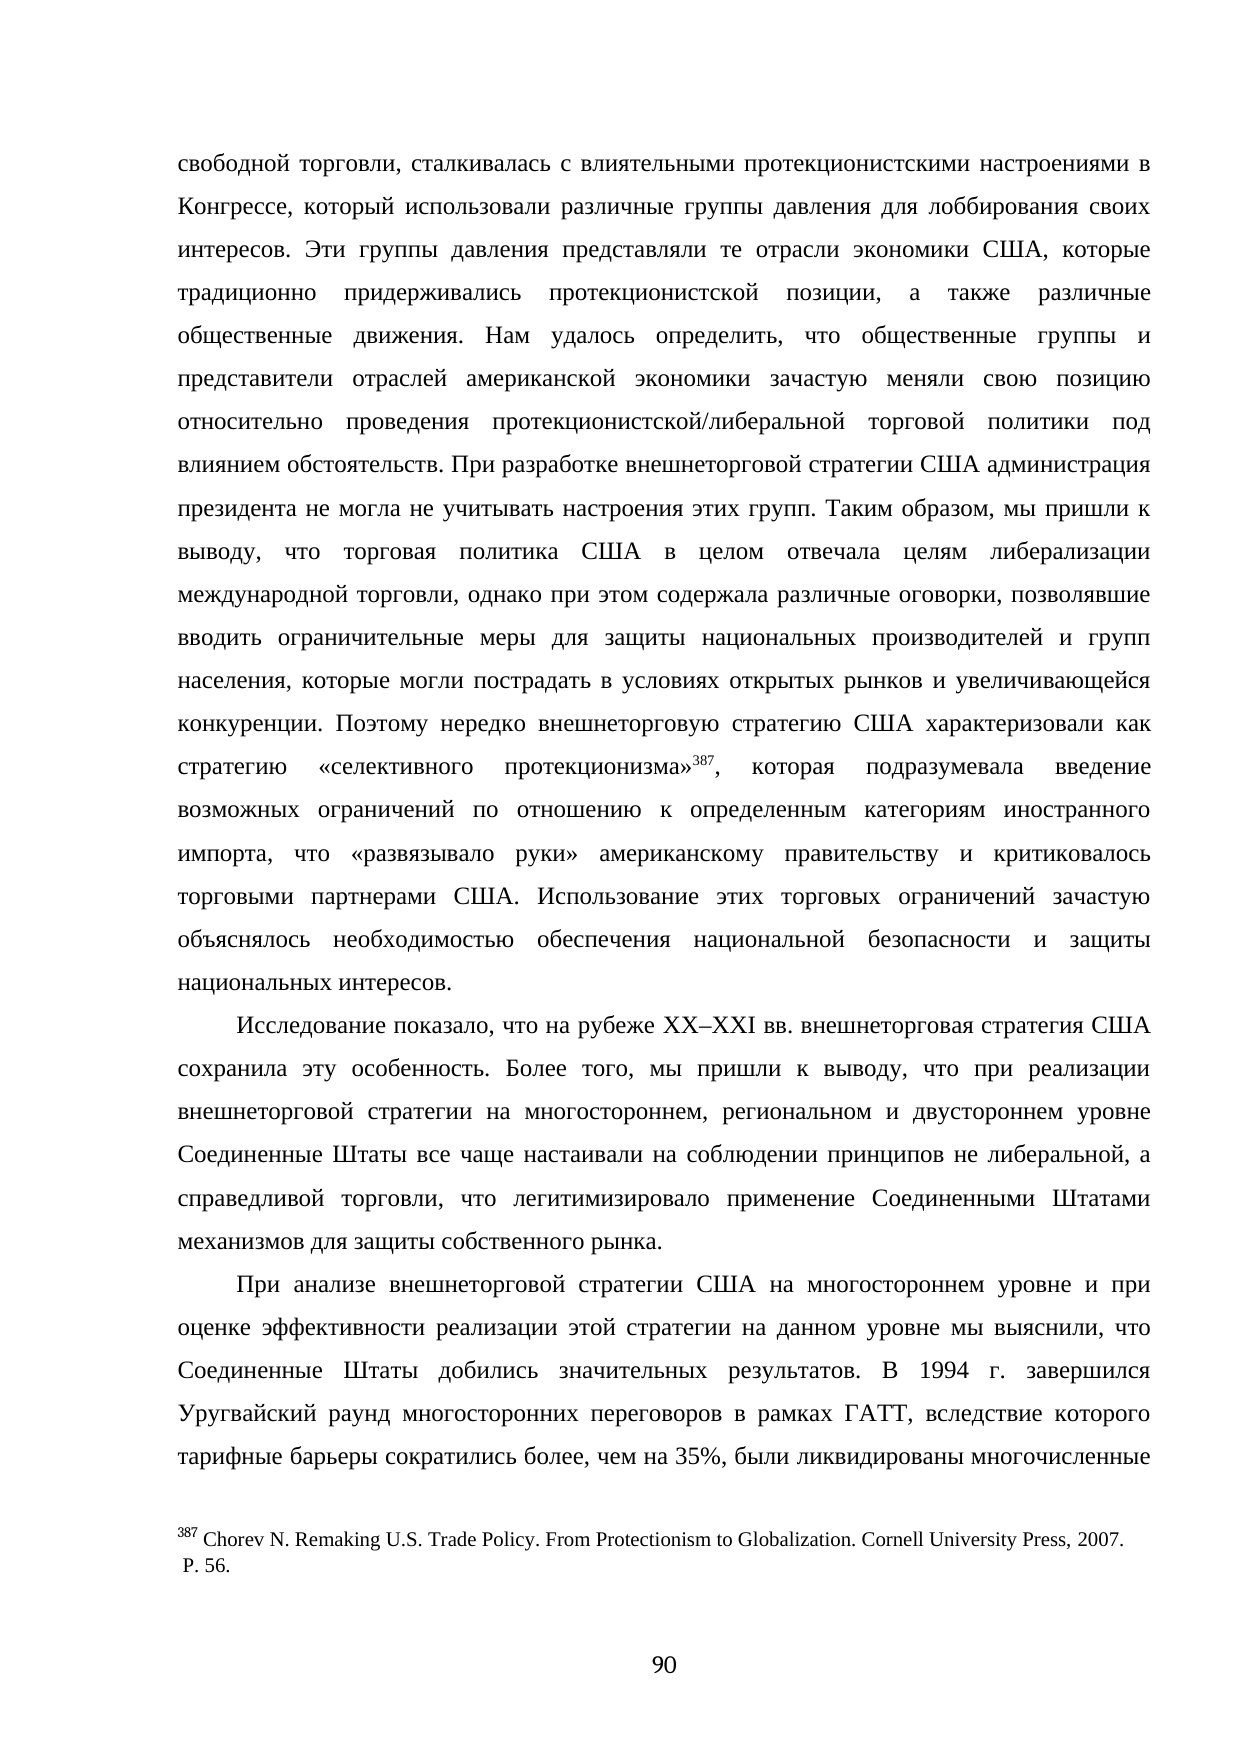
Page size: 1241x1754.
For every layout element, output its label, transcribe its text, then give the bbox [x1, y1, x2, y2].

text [177, 148, 1152, 996]
text Исследование показало, что на рубеже XX–XXI вв. внешнеторговая стратегия США сохранила эту особенность. Более того, мы пришли к выводу, что при реализации внешнеторговой стратегии на многостороннем, региональном и двустороннем уровне Соединенные Штаты все чаще настаивали на соблюдении принципов не либеральной, а справедливой торговли, что легитимизировало применение Соединенными Штатами механизмов для защиты собственного рынка. [177, 1010, 1152, 1254]
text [177, 1269, 1152, 1470]
